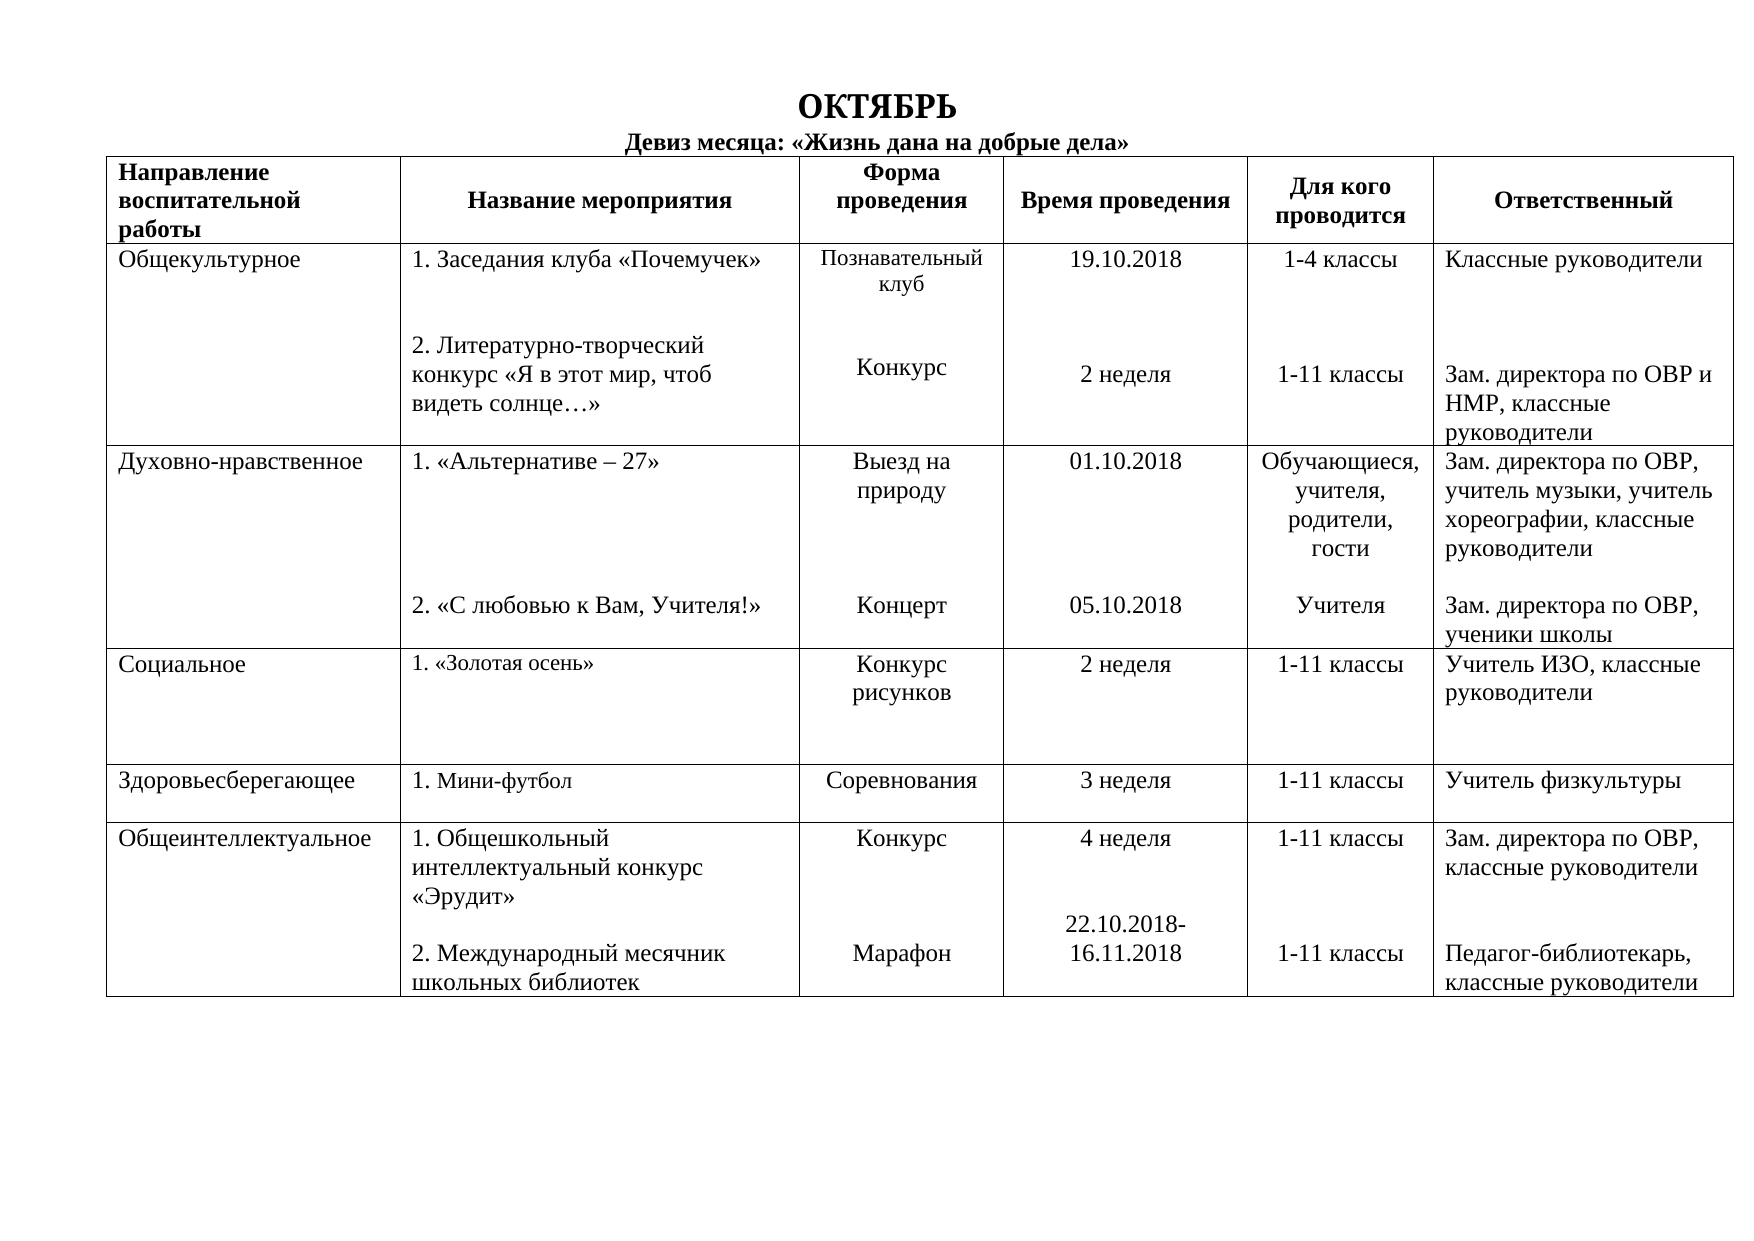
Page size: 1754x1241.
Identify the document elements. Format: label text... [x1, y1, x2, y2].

table_cell Социальное [107, 649, 400, 764]
table_cell Зам. директора по ОВР, классные руководители Педагог-библиотекарь, классные руководители [1434, 823, 1733, 996]
table_cell 3 неделя [1004, 765, 1247, 822]
table_cell Общекультурное [107, 244, 400, 445]
table_header Для кого проводится [1248, 157, 1433, 243]
table_cell Обучающиеся, учителя, родители, гости Учителя [1248, 446, 1433, 648]
table_header Время проведения [1004, 157, 1247, 243]
text Девиз месяца: «Жизнь дана на добрые дела» [118, 127, 1636, 156]
table_header Ответственный [1434, 157, 1733, 243]
table_cell 4 неделя 22.10.2018-16.11.2018 [1004, 823, 1247, 996]
table_cell 1. Общешкольный интеллектуальный конкурс «Эрудит» 2. Международный месячник школьных библиотек [401, 823, 799, 996]
table_cell 1-11 классы 1-11 классы [1248, 823, 1433, 996]
table_cell 1. Мини-футбол [401, 765, 799, 822]
table_header Название мероприятия [401, 157, 799, 243]
table_cell 01.10.2018 05.10.2018 [1004, 446, 1247, 648]
table_cell 1. «Альтернативе – 27» 2. «С любовью к Вам, Учителя!» [401, 446, 799, 648]
table_cell Конкурс рисунков [800, 649, 1003, 764]
table_cell Конкурс Марафон [800, 823, 1003, 996]
table_cell Познавательный клуб Конкурс [800, 244, 1003, 445]
text ОКТЯБРЬ [118, 89, 1636, 127]
table_cell Выезд на природу Концерт [800, 446, 1003, 648]
table_cell 19.10.2018 2 неделя [1004, 244, 1247, 445]
table_cell Здоровьесберегающее [107, 765, 400, 822]
table_cell Зам. директора по ОВР, учитель музыки, учитель хореографии, классные руководители Зам. директора по ОВР, ученики школы [1434, 446, 1733, 648]
table_cell Духовно-нравственное [107, 446, 400, 648]
table_cell Классные руководители Зам. директора по ОВР и НМР, классные руководители [1434, 244, 1733, 445]
table_cell 2 неделя [1004, 649, 1247, 764]
table_cell 1-11 классы [1248, 649, 1433, 764]
table_header Направление воспитательной работы [107, 157, 400, 243]
table_cell 1. «Золотая осень» [401, 649, 799, 764]
table_cell 1-4 классы 1-11 классы [1248, 244, 1433, 445]
table_header Форма проведения [800, 157, 1003, 243]
table_cell Общеинтеллектуальное [107, 823, 400, 996]
table_cell 1. Заседания клуба «Почемучек» 2. Литературно-творческий конкурс «Я в этот мир, чтоб видеть солнце…» [401, 244, 799, 445]
table_cell Учитель ИЗО, классные руководители [1434, 649, 1733, 764]
table_cell 1-11 классы [1248, 765, 1433, 822]
table_cell Соревнования [800, 765, 1003, 822]
table_cell Учитель физкультуры [1434, 765, 1733, 822]
